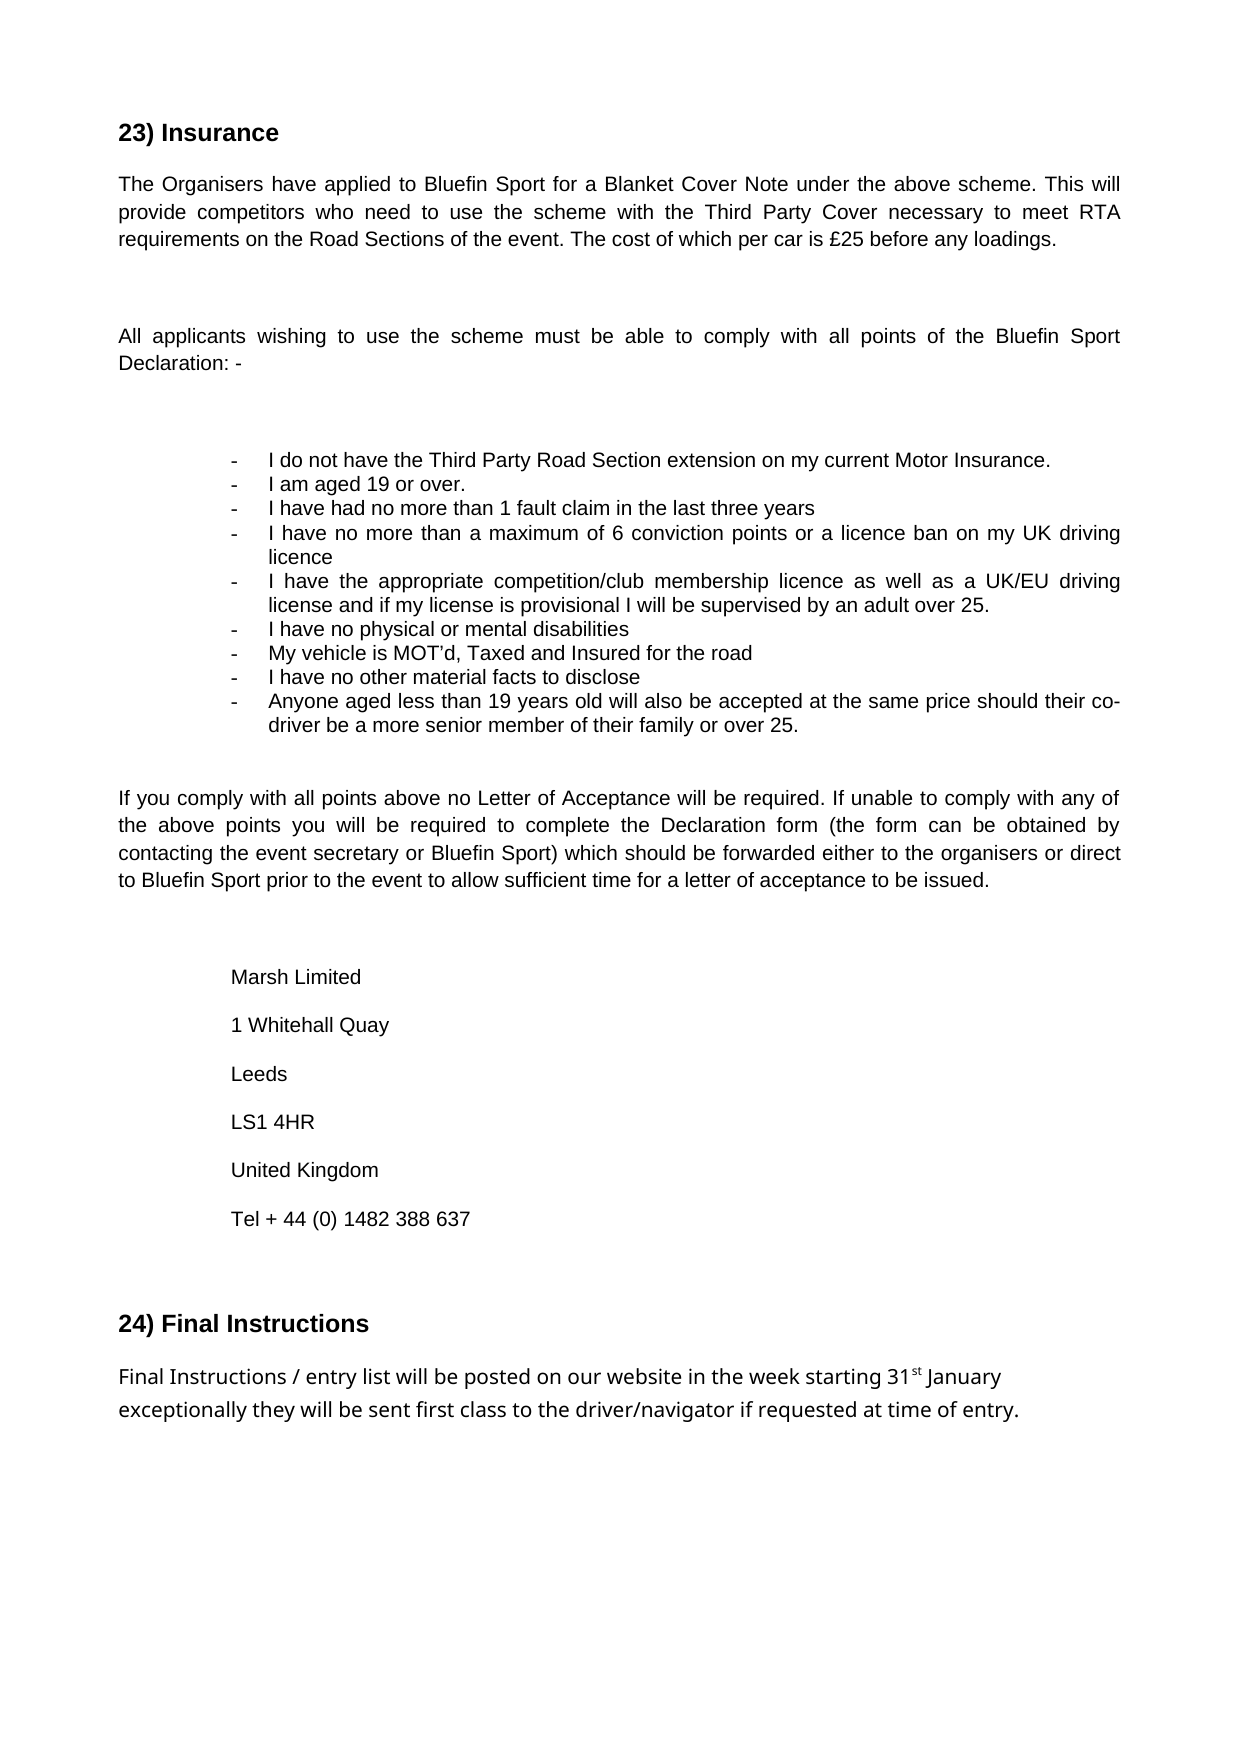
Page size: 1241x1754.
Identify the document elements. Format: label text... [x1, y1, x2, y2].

list I have no more than a maximum of 6 conviction points or a licence ban on my UK driving licence [231, 520, 1122, 568]
text Marsh Limited [231, 965, 1122, 989]
text 1 Whitehall Quay [231, 1013, 1122, 1037]
text If you comply with all points above no Letter of Acceptance will be required. If unable to comply with any of the above points you will be required to complete the Declaration form (the form can be obtained by contacting the event secretary or Bluefin Sport) which should be forwarded either to the organisers or direct to Bluefin Sport prior to the event to allow sufficient time for a letter of acceptance to be issued. [118, 786, 1122, 892]
text The Organisers have applied to Bluefin Sport for a Blanket Cover Note under the above scheme. This will provide competitors who need to use the scheme with the Third Party Cover necessary to meet RTA requirements on the Road Sections of the event. The cost of which per car is £25 before any loadings. [118, 172, 1122, 251]
text All applicants wishing to use the scheme must be able to comply with all points of the Bluefin Sport Declaration: - [118, 324, 1122, 375]
list I am aged 19 or over. [231, 472, 1122, 496]
text United Kingdom [231, 1158, 1122, 1182]
list My vehicle is MOT’d, Taxed and Insured for the road [231, 641, 1122, 665]
text 23) Insurance [118, 118, 1122, 147]
text Final Instructions / entry list will be posted on our website in the week starting 31st January exceptionally they will be sent first class to the driver/navigator if requested at time of entry. [118, 1362, 1122, 1423]
list I have the appropriate competition/club membership licence as well as a UK/EU driving license and if my license is provisional I will be supervised by an adult over 25. [231, 568, 1122, 617]
list Anyone aged less than 19 years old will also be accepted at the same price should their co-driver be a more senior member of their family or over 25. [231, 689, 1122, 737]
text Leeds [231, 1061, 1122, 1085]
list I have no physical or mental disabilities [231, 617, 1122, 641]
list I do not have the Third Party Road Section extension on my current Motor Insurance. [231, 448, 1122, 472]
text Tel + 44 (0) 1482 388 637 [231, 1206, 1122, 1230]
list I have no other material facts to disclose [231, 665, 1122, 689]
text LS1 4HR [231, 1110, 1122, 1134]
list I have had no more than 1 fault claim in the last three years [231, 496, 1122, 520]
text 24) Final Instructions [118, 1308, 1122, 1337]
